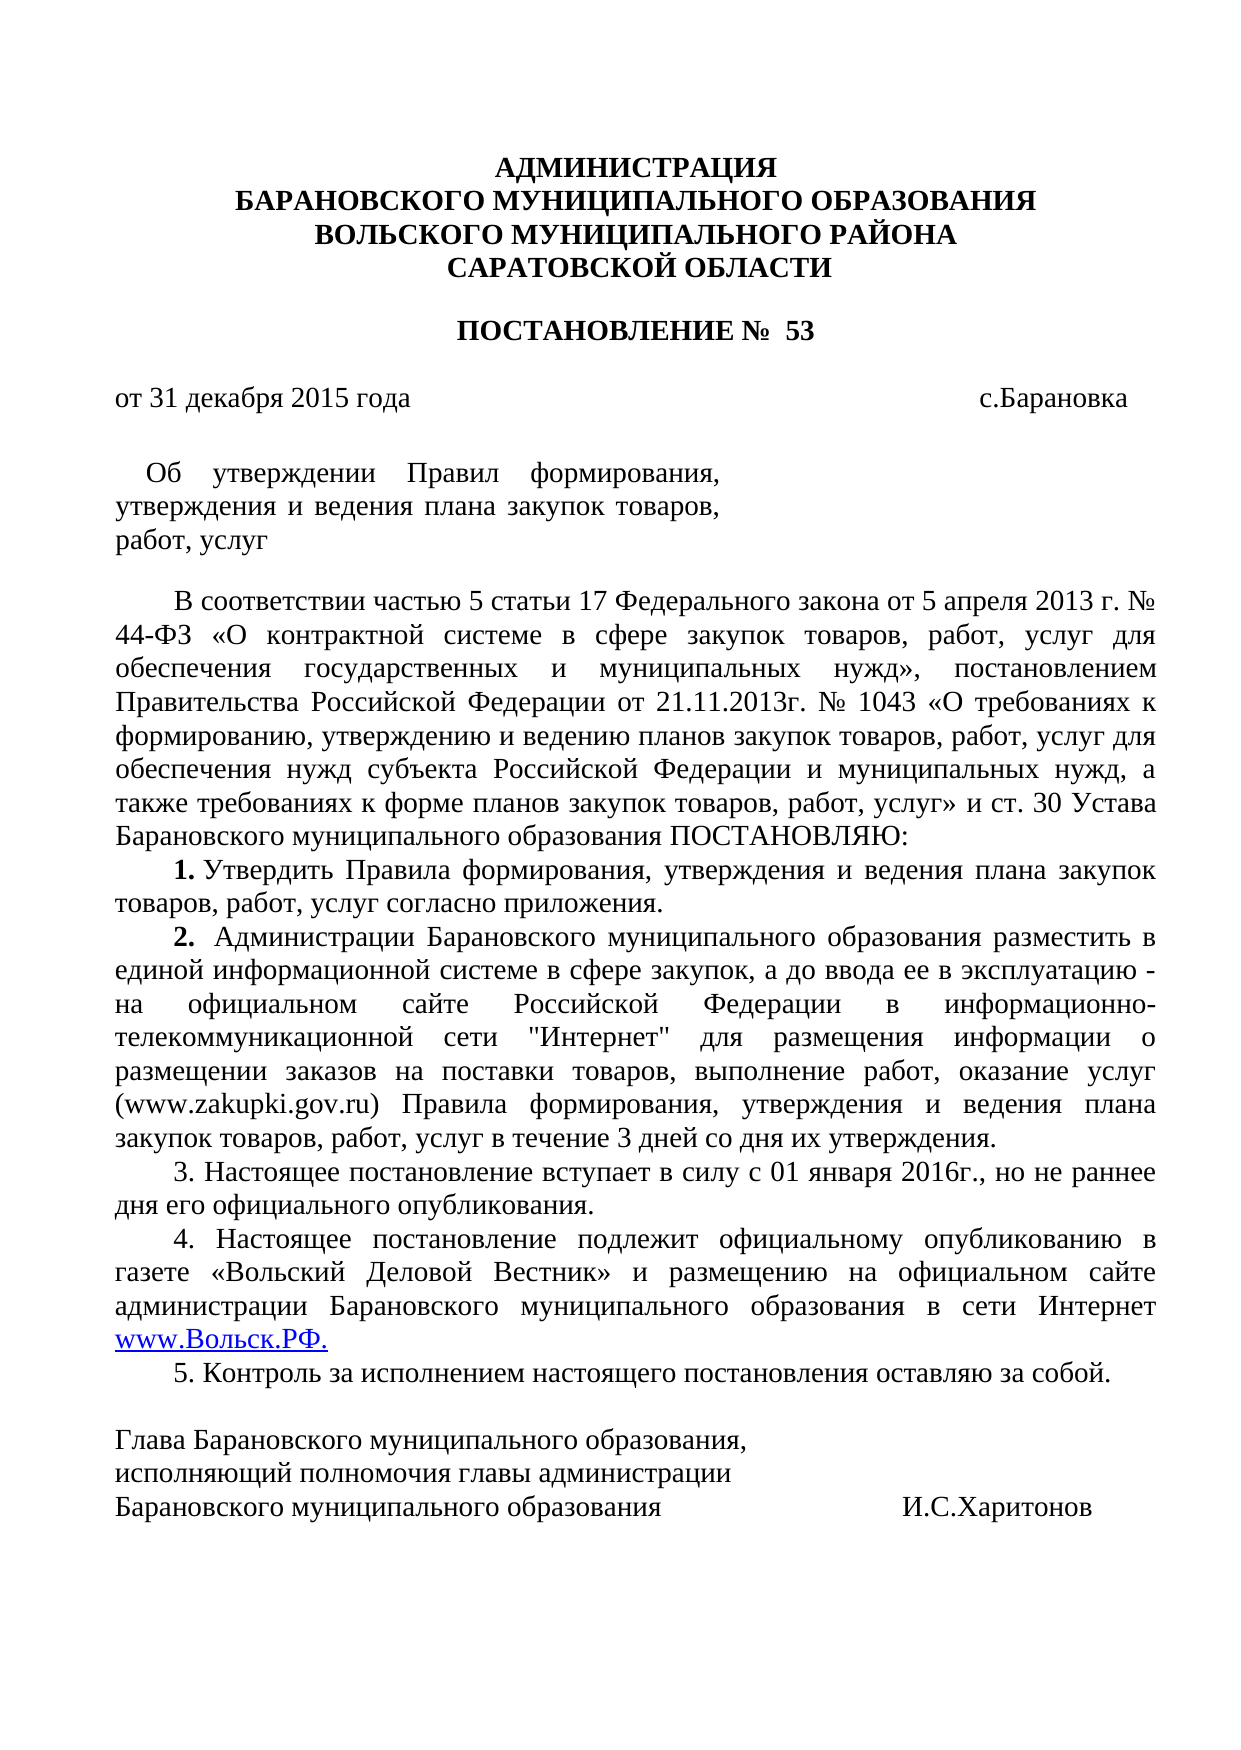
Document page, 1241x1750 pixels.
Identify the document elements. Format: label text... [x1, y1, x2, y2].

text В соответствии частью 5 статьи 17 Федерального закона от 5 апреля . № 44-ФЗ «О контрактной системе в сфере закупок товаров, работ, услуг для обеспечения государственных и муниципальных нужд», постановлением Правительства Российской Федерации от 21.11.2013г. № 1043 «О требованиях к формированию, утверждению и ведению планов закупок товаров, работ, услуг для обеспечения нужд субъекта Российской Федерации и муниципальных нужд, а также требованиях к форме планов закупок товаров, работ, услуг» и ст. 30 Устава Барановского муниципального образования ПОСТАНОВЛЯЮ: [115, 583, 1157, 852]
subtitle АДМИНИСТРАЦИЯ [114, 150, 1157, 183]
text 4. Настоящее постановление подлежит официальному опубликованию в газете «Вольский Деловой Вестник» и размещению на официальном сайте администрации Барановского муниципального образования в сети Интернет www.Вольск.РФ. [114, 1221, 1157, 1355]
text от 31 декабря 2015 года с.Барановка [114, 380, 1157, 413]
text Глава Барановского муниципального образования, [114, 1422, 1157, 1456]
subtitle ВОЛЬСКОГО МУНИЦИПАЛЬНОГО РАЙОНА САРАТОВСКОЙ ОБЛАСТИ [114, 217, 1157, 284]
text Об утверждении Правил формирования, утверждения и ведения плана закупок товаров, работ, услуг [114, 455, 721, 555]
text 5. Контроль за исполнением настоящего постановления оставляю за собой. [114, 1355, 1157, 1388]
text ПОСТАНОВЛЕНИЕ № 53 [114, 313, 1157, 346]
text Барановского муниципального образования И.С.Харитонов [114, 1489, 1157, 1523]
text 1. Утвердить Правила формирования, утверждения и ведения плана закупок товаров, работ, услуг согласно приложения. [114, 852, 1157, 919]
text исполняющий полномочия главы администрации [114, 1456, 1157, 1489]
text 2. Администрации Барановского муниципального образования разместить в единой информационной системе в сфере закупок, а до ввода ее в эксплуатацию - на официальном сайте Российской Федерации в информационно-телекоммуникационной сети "Интернет" для размещения информации о размещении заказов на поставки товаров, выполнение работ, оказание услуг (www.zakupki.gov.ru) Правила формирования, утверждения и ведения плана закупок товаров, работ, услуг в течение 3 дней со дня их утверждения. [114, 919, 1157, 1154]
subtitle БАРАНОВСКОГО МУНИЦИПАЛЬНОГО ОБРАЗОВАНИЯ [114, 183, 1157, 217]
text 3. Настоящее постановление вступает в силу с 01 января 2016г., но не раннее дня его официального опубликования. [114, 1154, 1157, 1221]
